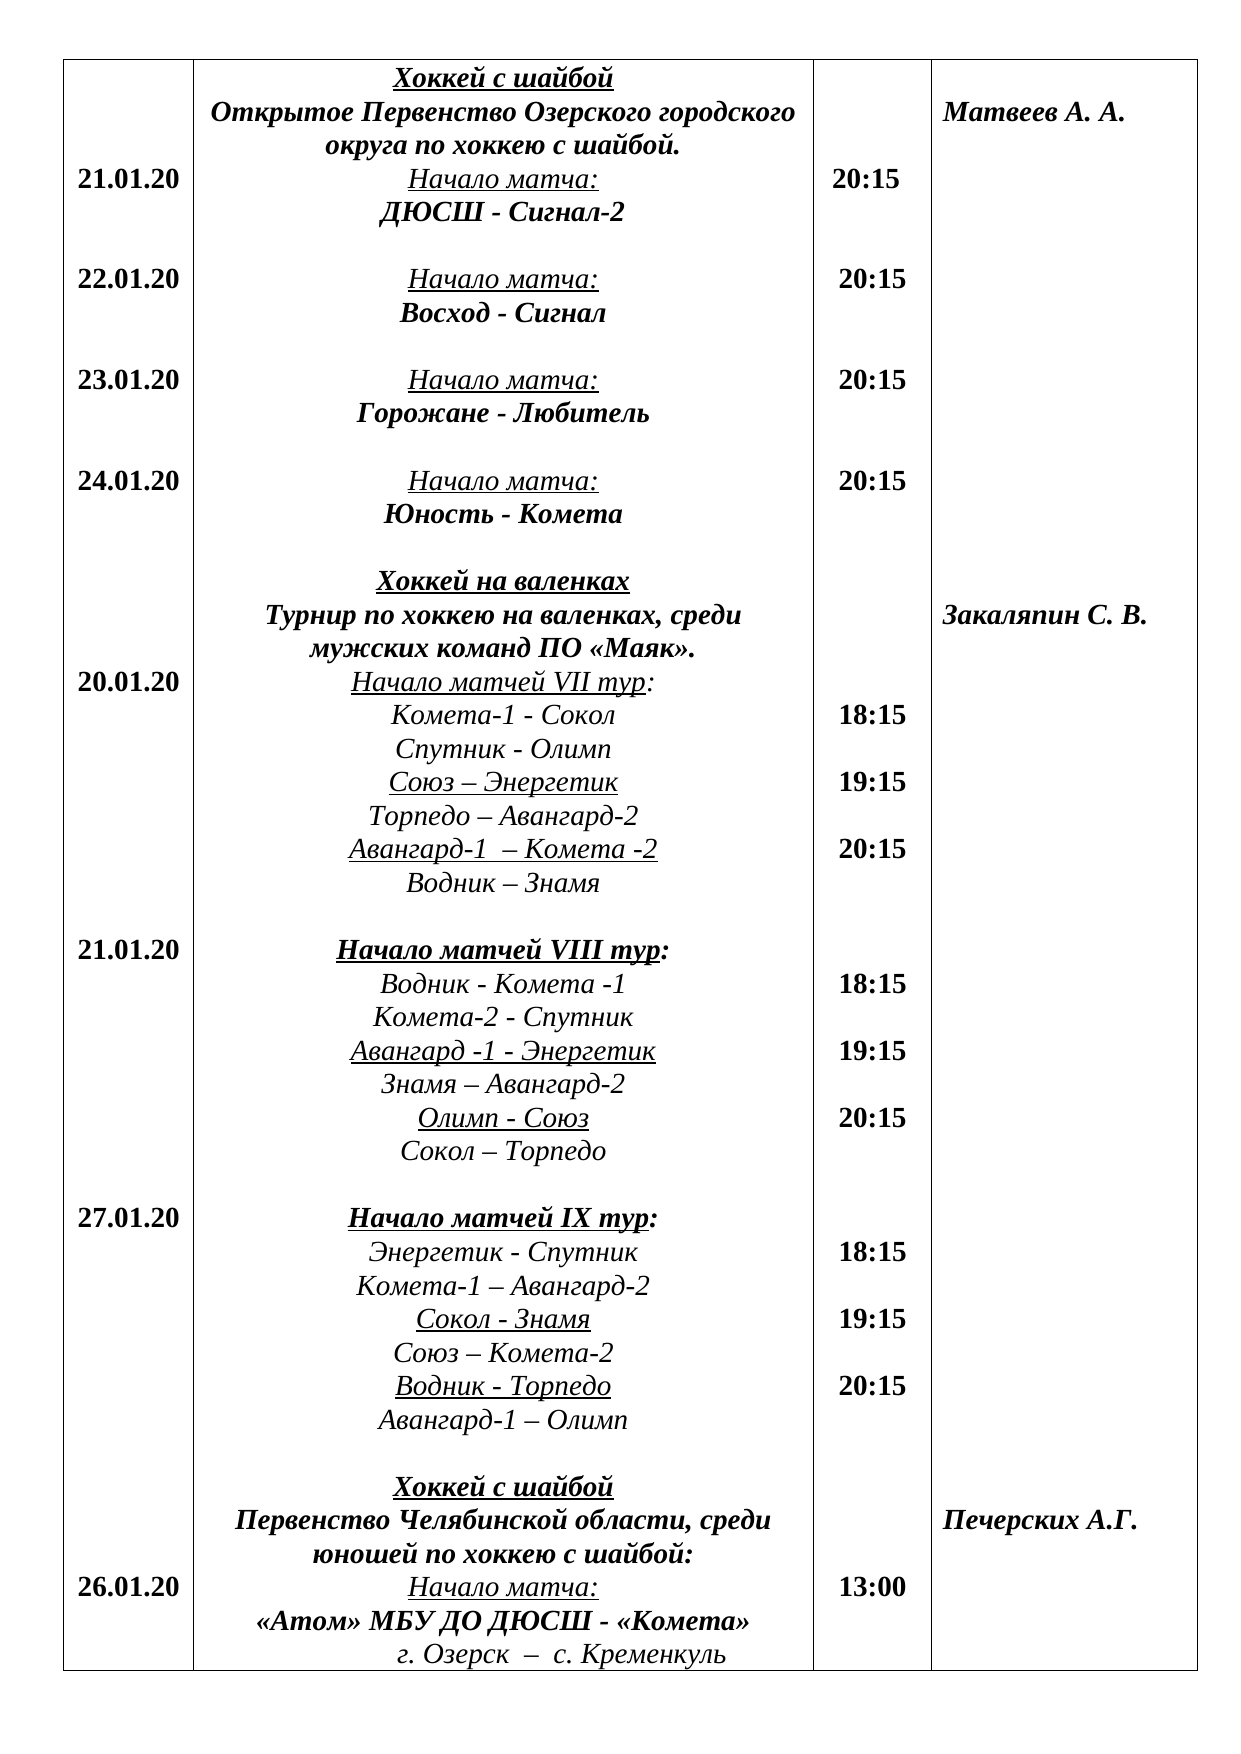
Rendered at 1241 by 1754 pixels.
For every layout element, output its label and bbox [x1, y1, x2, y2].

table_cell [814, 60, 931, 1670]
table_cell [932, 60, 1197, 1670]
table_cell [194, 60, 813, 1670]
table_cell [64, 60, 193, 1670]
